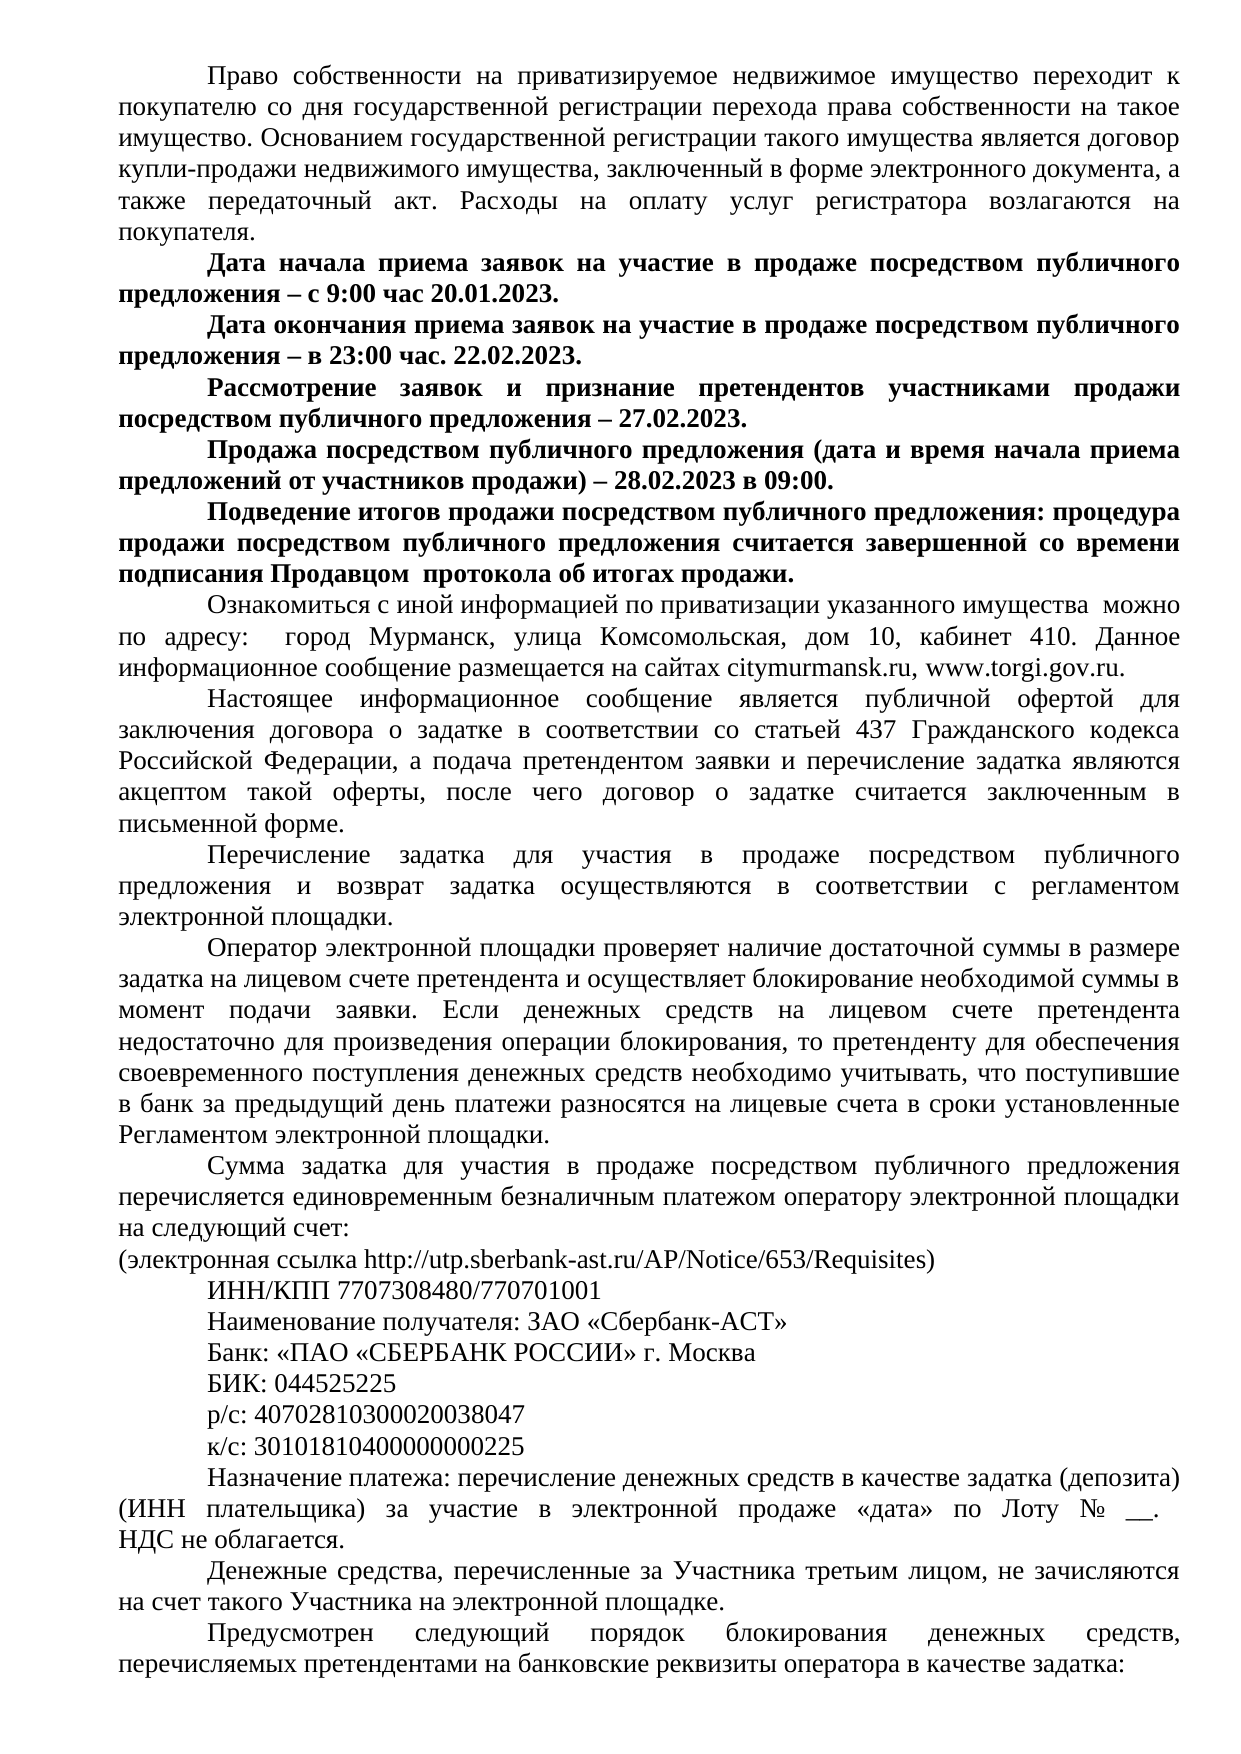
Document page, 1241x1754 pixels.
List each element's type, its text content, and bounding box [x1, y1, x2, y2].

text Оператор электронной площадки проверяет наличие достаточной суммы в размере задатка на лицевом счете претендента и осуществляет блокирование необходимой суммы в момент подачи заявки. Если денежных средств на лицевом счете претендента недостаточно для произведения операции блокирования, то претенденту для обеспечения своевременного поступления денежных средств необходимо учитывать, что поступившие в банк за предыдущий день платежи разносятся на лицевые счета в сроки установленные Регламентом электронной площадки. [118, 931, 1181, 1149]
text Денежные средства, перечисленные за Участника третьим лицом, не зачисляются на счет такого Участника на электронной площадке. [118, 1554, 1181, 1616]
text (электронная ссылка http://utp.sberbank-ast.ru/AP/Notice/653/Requisites) [118, 1243, 1181, 1274]
text Продажа посредством публичного предложения (дата и время начала приема предложений от участников продажи) – 28.02.2023 в 09:00. [118, 433, 1181, 495]
text Право собственности на приватизируемое недвижимое имущество переходит к покупателю со дня государственной регистрации перехода права собственности на такое имущество. Основанием государственной регистрации такого имущества является договор купли-продажи недвижимого имущества, заключенный в форме электронного документа, а также передаточный акт. Расходы на оплату услуг регистратора возлагаются на покупателя. [118, 59, 1181, 246]
text Назначение платежа: перечисление денежных средств в качестве задатка (депозита) (ИНН плательщика) за участие в электронной продаже «дата» по Лоту № __. НДС не облагается. [118, 1461, 1181, 1554]
text Предусмотрен следующий порядок блокирования денежных средств, перечисляемых претендентами на банковские реквизиты оператора в качестве задатка: [118, 1616, 1181, 1679]
text к/с: 30101810400000000225 [118, 1429, 1181, 1461]
text Дата начала приема заявок на участие в продаже посредством публичного предложения – с 9:00 час 20.01.2023. [118, 246, 1181, 308]
text Перечисление задатка для участия в продаже посредством публичного предложения и возврат задатка осуществляются в соответствии с регламентом электронной площадки. [118, 838, 1181, 931]
text Наименование получателя: ЗАО «Сбербанк-АСТ» [118, 1305, 1181, 1336]
text р/с: 40702810300020038047 [118, 1398, 1181, 1429]
text Рассмотрение заявок и признание претендентов участниками продажи посредством публичного предложения – 27.02.2023. [118, 371, 1181, 433]
text ИНН/КПП 7707308480/770701001 [118, 1274, 1181, 1305]
text БИК: 044525225 [118, 1367, 1181, 1398]
text Подведение итогов продажи посредством публичного предложения: процедура продажи посредством публичного предложения считается завершенной со времени подписания Продавцом протокола об итогах продажи. [118, 495, 1181, 589]
text Банк: «ПАО «СБЕРБАНК РОССИИ» г. Москва [118, 1336, 1181, 1367]
text Сумма задатка для участия в продаже посредством публичного предложения перечисляется единовременным безналичным платежом оператору электронной площадки на следующий счет: [118, 1149, 1181, 1243]
text Настоящее информационное сообщение является публичной офертой для заключения договора о задатке в соответствии со статьей 437 Гражданского кодекса Российской Федерации, а подача претендентом заявки и перечисление задатка являются акцептом такой оферты, после чего договор о задатке считается заключенным в письменной форме. [118, 682, 1181, 838]
text Дата окончания приема заявок на участие в продаже посредством публичного предложения – в 23:00 час. 22.02.2023. [118, 308, 1181, 371]
text Ознакомиться с иной информацией по приватизации указанного имущества можно по адресу: город Мурманск, улица Комсомольская, дом 10, кабинет 410. Данное информационное сообщение размещается на сайтах citymurmansk.ru, www.torgi.gov.ru. [118, 589, 1181, 682]
